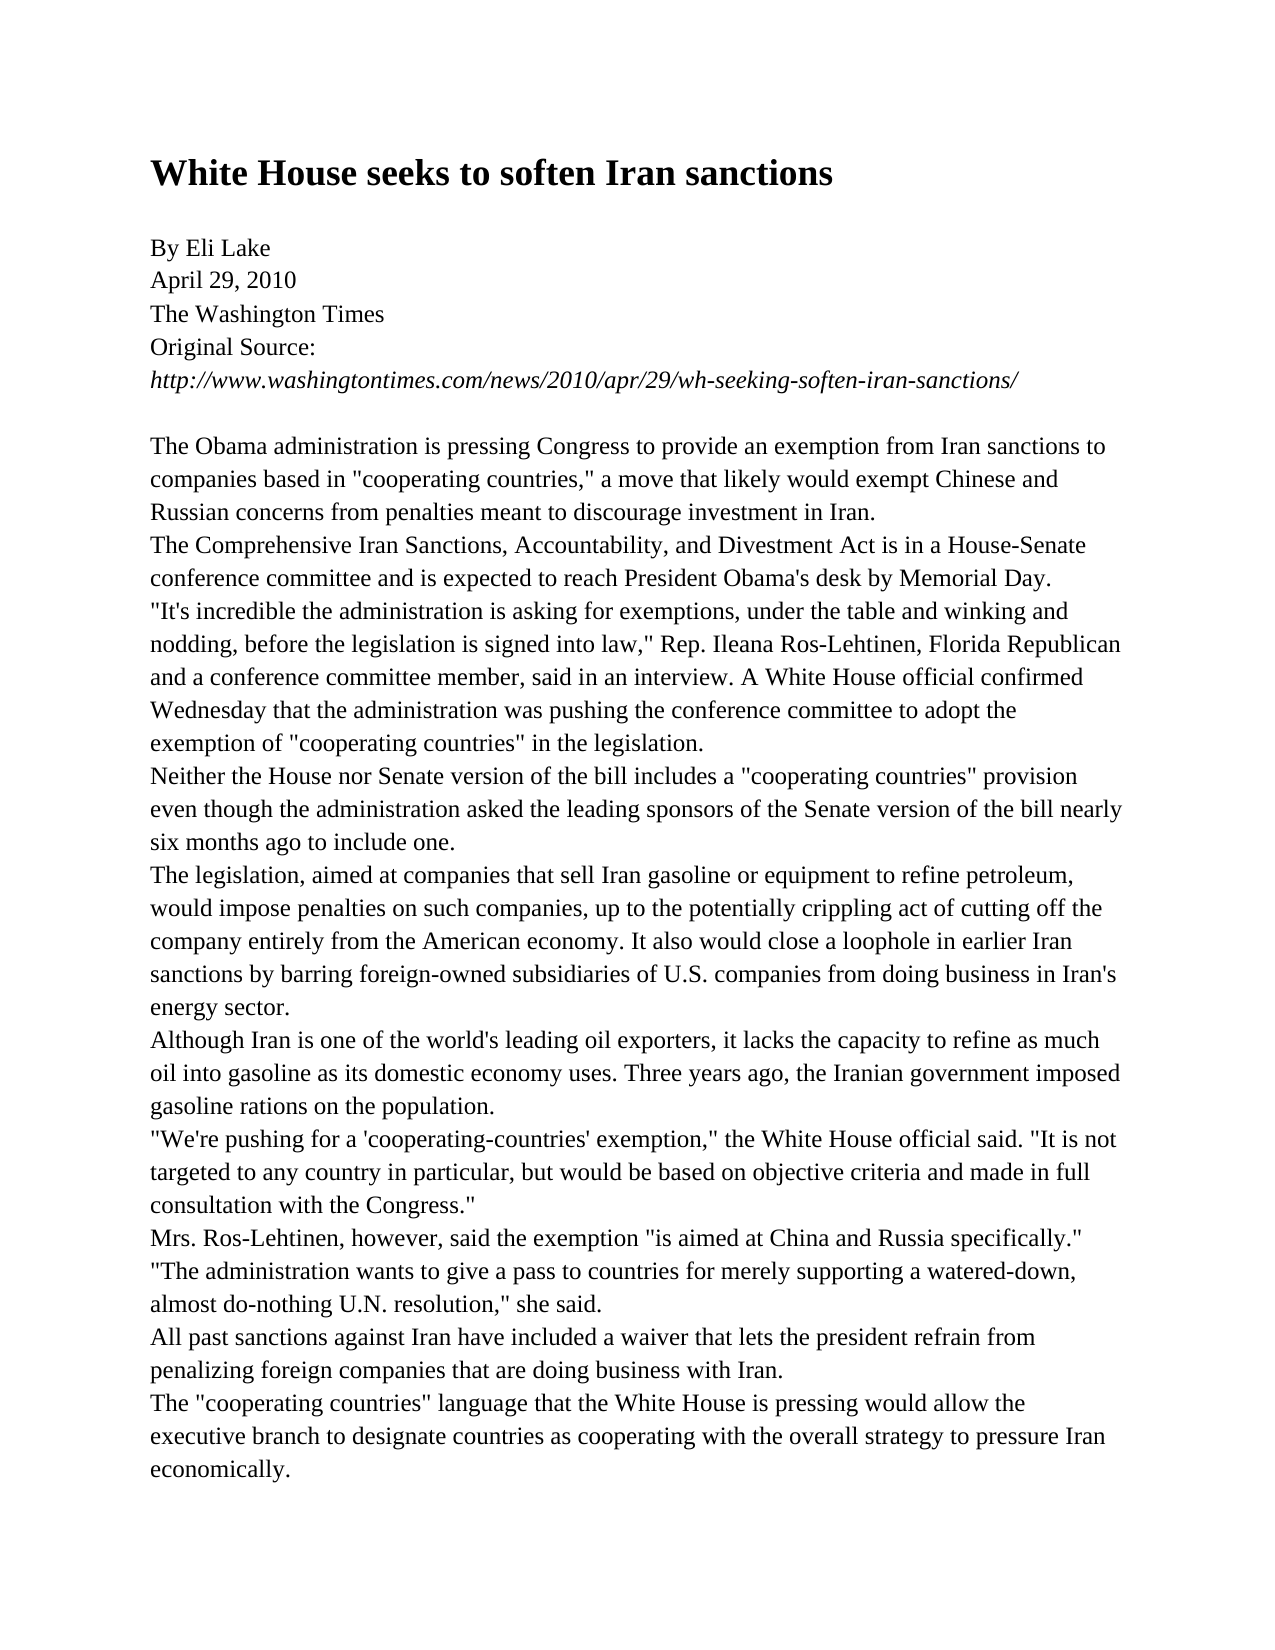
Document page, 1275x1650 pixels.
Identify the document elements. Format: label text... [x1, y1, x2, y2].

text http://www.washingtontimes.com/news/2010/apr/29/wh-seeking-soften-iran-sanctions/ [150, 365, 1125, 393]
text Mrs. Ros-Lehtinen, however, said the exemption "is aimed at China and Russia specifically." [150, 1223, 1125, 1252]
text Although Iran is one of the world's leading oil exporters, it lacks the capacity to refine as much oil into gasoline as its domestic economy uses. Three years ago, the Iranian government imposed gasoline rations on the population. [150, 1025, 1125, 1120]
text By Eli Lake [150, 233, 1125, 261]
text All past sanctions against Iran have included a waiver that lets the president refrain from penalizing foreign companies that are doing business with Iran. [150, 1322, 1125, 1384]
text White House seeks to soften Iran sanctions [150, 150, 1125, 193]
text "We're pushing for a 'cooperating-countries' exemption," the White House official said. "It is not targeted to any country in particular, but would be based on objective criteria and made in full consultation with the Congress." [150, 1124, 1125, 1219]
text "The administration wants to give a pass to countries for merely supporting a watered-down, almost do-nothing U.N. resolution," she said. [150, 1256, 1125, 1318]
text Original Source: [150, 332, 1125, 360]
text "It's incredible the administration is asking for exemptions, under the table and winking and nodding, before the legislation is signed into law," Rep. Ileana Ros-Lehtinen, Florida Republican and a conference committee member, said in an interview. A White House official confirmed Wednesday that the administration was pushing the conference committee to adopt the exemption of "cooperating countries" in the legislation. [150, 596, 1125, 757]
text The Obama administration is pressing Congress to provide an exemption from Iran sanctions to companies based in "cooperating countries," a move that likely would exempt Chinese and Russian concerns from penalties meant to discourage investment in Iran. [150, 431, 1125, 526]
text The legislation, aimed at companies that sell Iran gasoline or equipment to refine petroleum, would impose penalties on such companies, up to the potentially crippling act of cutting off the company entirely from the American economy. It also would close a loophole in earlier Iran sanctions by barring foreign-owned subsidiaries of U.S. companies from doing business in Iran's energy sector. [150, 860, 1125, 1021]
text The Comprehensive Iran Sanctions, Accountability, and Divestment Act is in a House-Senate conference committee and is expected to reach President Obama's desk by Memorial Day. [150, 530, 1125, 592]
text Neither the House nor Senate version of the bill includes a "cooperating countries" provision even though the administration asked the leading sponsors of the Senate version of the bill nearly six months ago to include one. [150, 761, 1125, 856]
text The Washington Times [150, 299, 1125, 327]
text April 29, 2010 [150, 266, 1125, 294]
text The "cooperating countries" language that the White House is pressing would allow the executive branch to designate countries as cooperating with the overall strategy to pressure Iran economically. [150, 1388, 1125, 1483]
